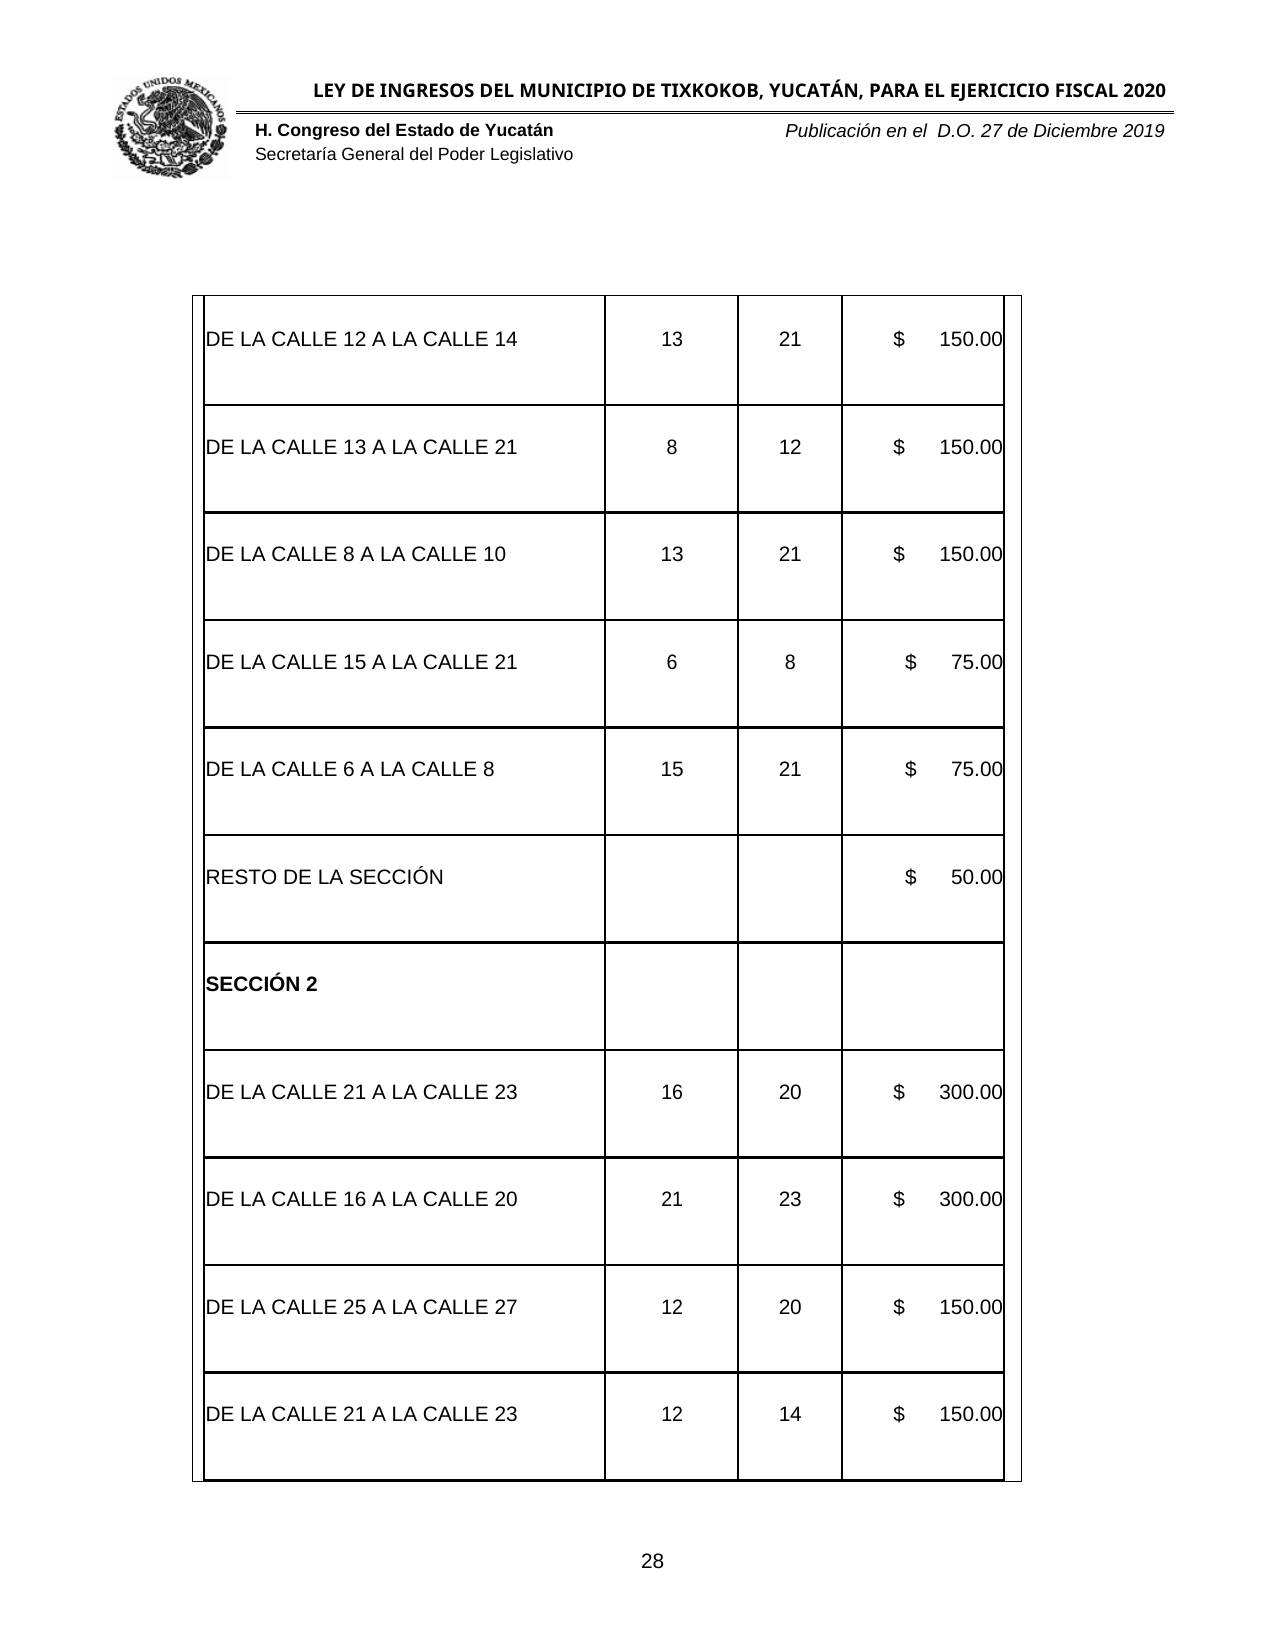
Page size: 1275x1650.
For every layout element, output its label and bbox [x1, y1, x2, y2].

table_cell [843, 406, 1003, 511]
table_cell [205, 1266, 604, 1371]
table_cell [606, 406, 737, 511]
table_cell [606, 1266, 737, 1371]
table_cell [606, 729, 737, 834]
table_cell [739, 1051, 841, 1156]
table_cell [193, 296, 203, 1481]
table_cell [205, 621, 604, 726]
table_cell [739, 296, 841, 404]
table_cell [843, 1051, 1003, 1156]
table_cell [843, 729, 1003, 834]
table_cell [843, 1374, 1003, 1479]
table_cell [739, 514, 841, 619]
table_cell [205, 514, 604, 619]
table_cell [843, 514, 1003, 619]
table_cell [843, 621, 1003, 726]
table_cell [843, 944, 1003, 1049]
table_cell [205, 1051, 604, 1156]
table_cell [606, 1374, 737, 1479]
table_cell [205, 1374, 604, 1479]
table_cell [739, 944, 841, 1049]
table_cell [739, 621, 841, 726]
table_cell [739, 1266, 841, 1371]
table_cell [1005, 296, 1021, 1481]
table_cell [606, 514, 737, 619]
table_cell [843, 1159, 1003, 1264]
table_cell [843, 1266, 1003, 1371]
table_cell [606, 1159, 737, 1264]
table_cell [205, 729, 604, 834]
table_cell [205, 1159, 604, 1264]
table_cell [606, 944, 737, 1049]
table_cell [606, 1051, 737, 1156]
table_cell [606, 621, 737, 726]
table_cell [205, 944, 604, 1049]
table_cell [205, 836, 604, 941]
table_cell [739, 1159, 841, 1264]
table_cell [739, 729, 841, 834]
table_cell [606, 296, 737, 404]
table_cell [843, 296, 1003, 404]
table_cell [205, 406, 604, 511]
table_cell [739, 406, 841, 511]
table_cell [205, 296, 604, 404]
table_cell [843, 836, 1003, 941]
table_cell [606, 836, 737, 941]
table_cell [739, 1374, 841, 1479]
table_cell [739, 836, 841, 941]
